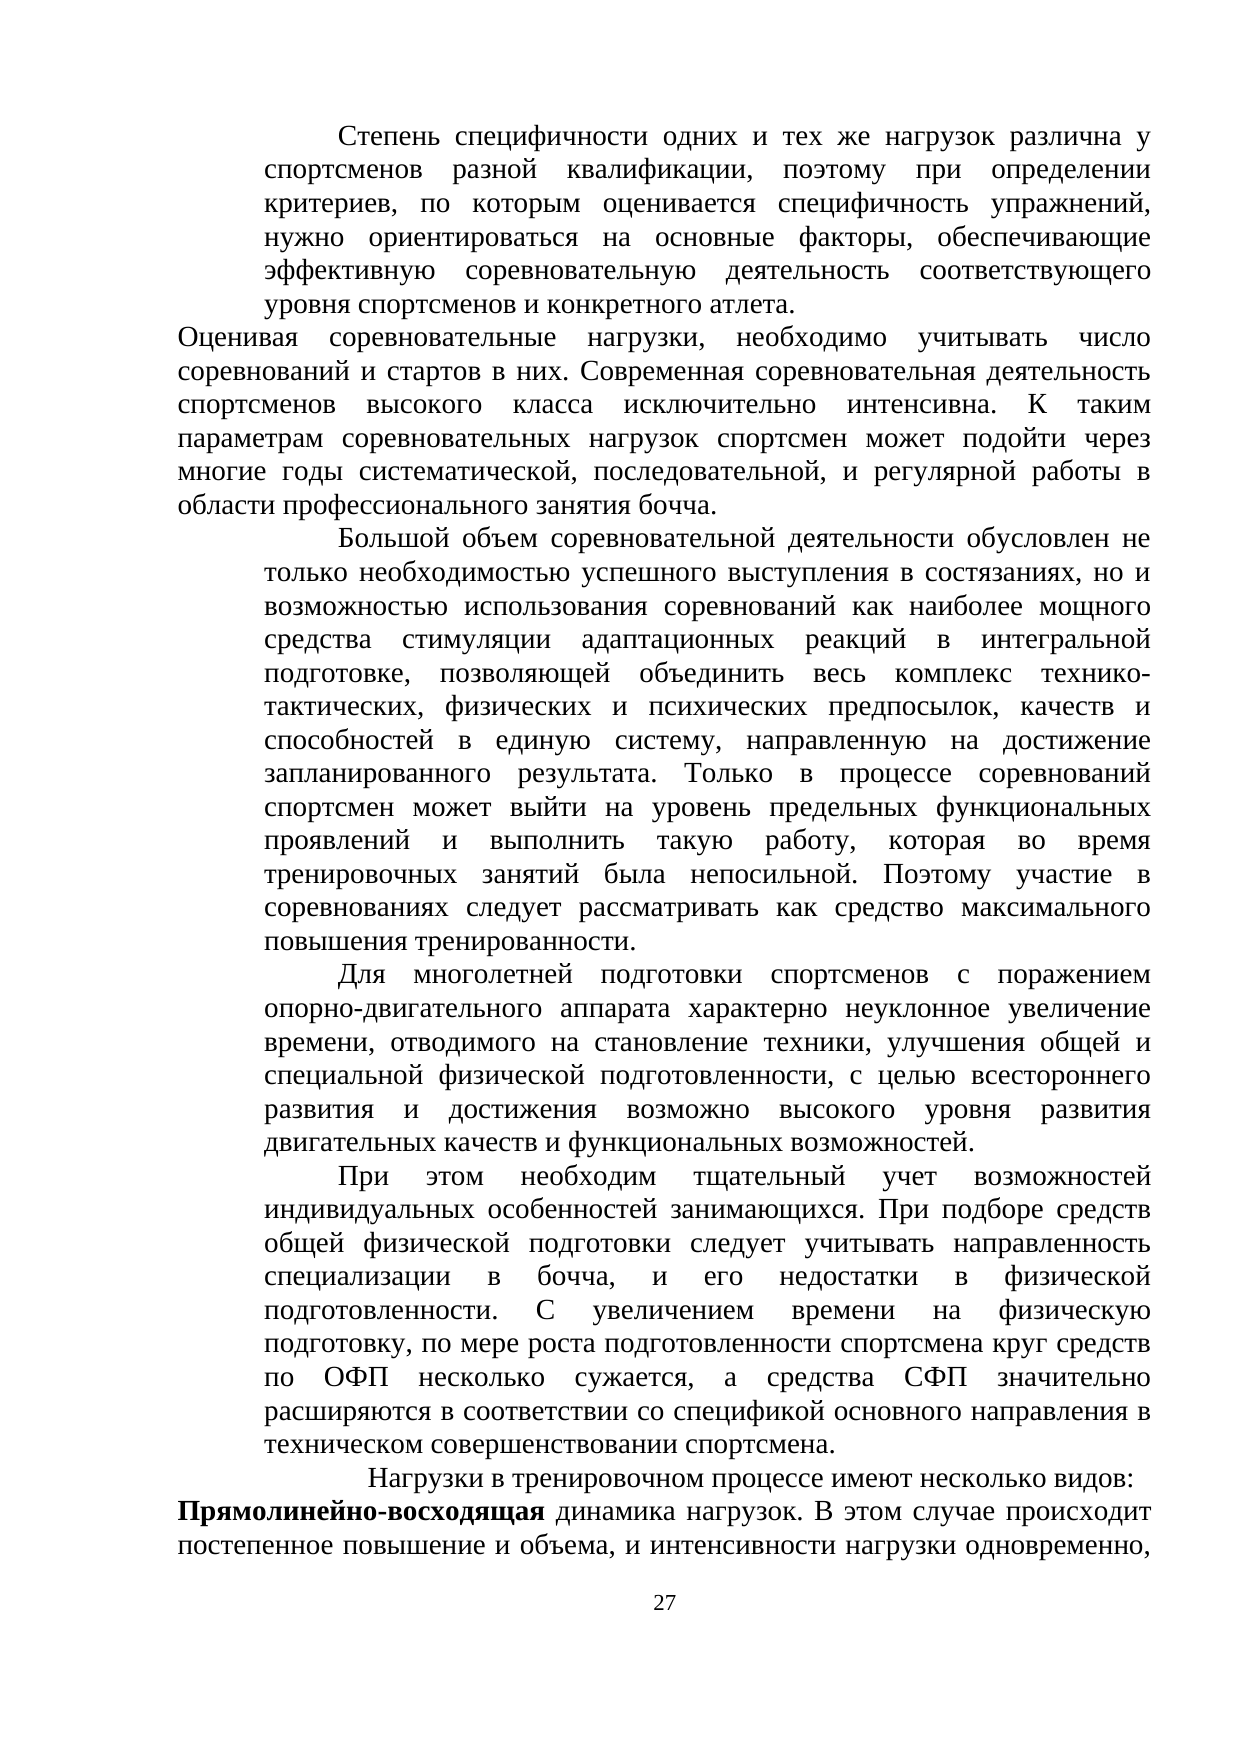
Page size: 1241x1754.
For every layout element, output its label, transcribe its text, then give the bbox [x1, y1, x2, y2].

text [177, 1493, 1152, 1560]
text Степень специфичности одних и тех же нагрузок различна у спортсменов разной квалификации, поэтому при определении критериев, по которым оценивается специфичность упражнений, нужно ориентироваться на основные факторы, обеспечивающие эффективную соревновательную деятельность соответствующего уровня спортсменов и конкретного атлета. [264, 118, 1152, 319]
text При этом необходим тщательный учет возможностей индивидуальных особенностей занимающихся. При подборе средств общей физической подготовки следует учитывать направленность специализации в бочча, и его недостатки в физической подготовленности. С увеличением времени на физическую подготовку, по мере роста подготовленности спортсмена круг средств по ОФП несколько сужается, а средства СФП значительно расширяются в соответствии со спецификой основного направления в техническом совершенствовании спортсмена. [264, 1158, 1152, 1460]
text Для многолетней подготовки спортсменов с поражением опорно-двигательного аппарата характерно неуклонное увеличение времени, отводимого на становление техники, улучшения общей и специальной физической подготовленности, с целью всестороннего развития и достижения возможно высокого уровня развития двигательных качеств и функциональных возможностей. [264, 957, 1152, 1158]
text Большой объем соревновательной деятельности обусловлен не только необходимостью успешного выступления в состязаниях, но и возможностью использования соревнований как наиболее мощного средства стимуляции адаптационных реакций в интегральной подготовке, позволяющей объединить весь комплекс технико-тактических, физических и психических предпосылок, качеств и способностей в единую систему, направленную на достижение запланированного результата. Только в процессе соревнований спортсмен может выйти на уровень предельных функциональных проявлений и выполнить такую работу, которая во время тренировочных занятий была непосильной. Поэтому участие в соревнованиях следует рассматривать как средство максимального повышения тренированности. [264, 521, 1152, 957]
text Нагрузки в тренировочном процессе имеют несколько видов: [264, 1460, 1152, 1493]
text Оценивая соревновательные нагрузки, необходимо учитывать число соревнований и стартов в них. Современная соревновательная деятельность спортсменов высокого класса исключительно интенсивна. К таким параметрам соревновательных нагрузок спортсмен может подойти через многие годы систематической, последовательной, и регулярной работы в области профессионального занятия бочча. [177, 319, 1152, 521]
